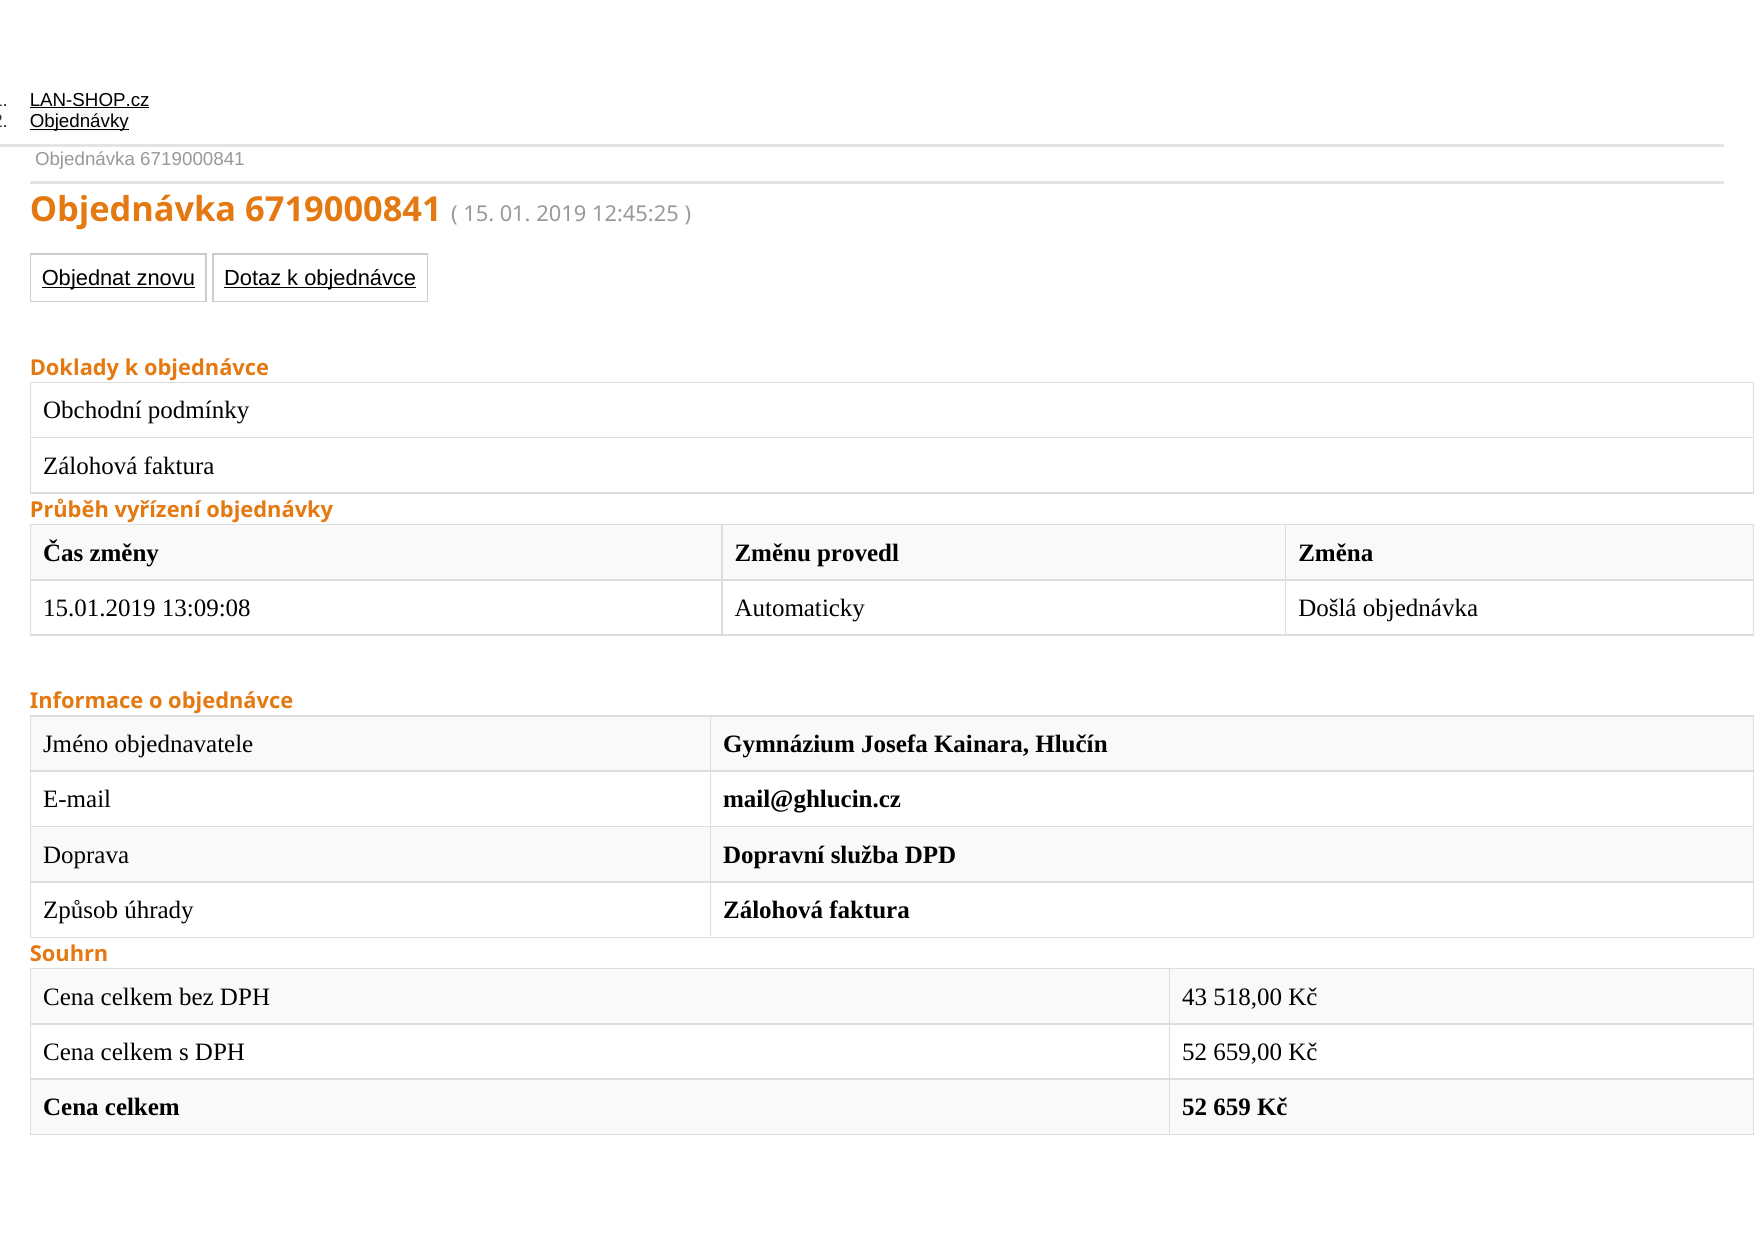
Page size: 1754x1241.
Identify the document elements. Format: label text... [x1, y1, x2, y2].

table_header Obchodní podmínky [31, 383, 1753, 437]
table_cell 52 659 Kč [1170, 1080, 1753, 1134]
text Objednat znovu Dotaz k objednávce [29, 231, 1724, 352]
table_cell Dopravní služba DPD [711, 827, 1753, 881]
text Objednávka 6719000841 [29, 147, 1724, 184]
table_cell E-mail [31, 772, 710, 826]
table_cell Automaticky [723, 581, 1285, 634]
table_cell Zálohová faktura [711, 883, 1753, 936]
text Průběh vyřízení objednávky [29, 494, 1724, 523]
table_header 43 518,00 Kč [1170, 969, 1753, 1023]
table_header Gymnázium Josefa Kainara, Hlučín [711, 717, 1753, 770]
table_cell Cena celkem s DPH [31, 1025, 1169, 1078]
table_header Jméno objednavatele [31, 717, 710, 770]
text Souhrn [29, 938, 1724, 968]
table_cell mail@ghlucin.cz [711, 772, 1753, 826]
list LAN-SHOP.cz [0, 89, 1724, 110]
list Objednávky [0, 110, 1724, 144]
table_cell 15.01.2019 13:09:08 [31, 581, 721, 634]
table_cell Došlá objednávka [1286, 581, 1753, 634]
table_cell Zálohová faktura [31, 438, 1753, 492]
table_cell Způsob úhrady [31, 883, 710, 936]
table_header Cena celkem bez DPH [31, 969, 1169, 1023]
table_cell 52 659,00 Kč [1170, 1025, 1753, 1078]
table_header Změna [1286, 525, 1753, 579]
table_header Čas změny [31, 525, 721, 579]
text Doklady k objednávce [29, 352, 1724, 382]
table_cell Doprava [31, 827, 710, 881]
table_cell Cena celkem [31, 1080, 1169, 1134]
table_header Změnu provedl [723, 525, 1285, 579]
text Objednávka 6719000841 ( 15. 01. 2019 12:45:25 ) [29, 184, 1724, 231]
text Informace o objednávce [29, 685, 1724, 715]
